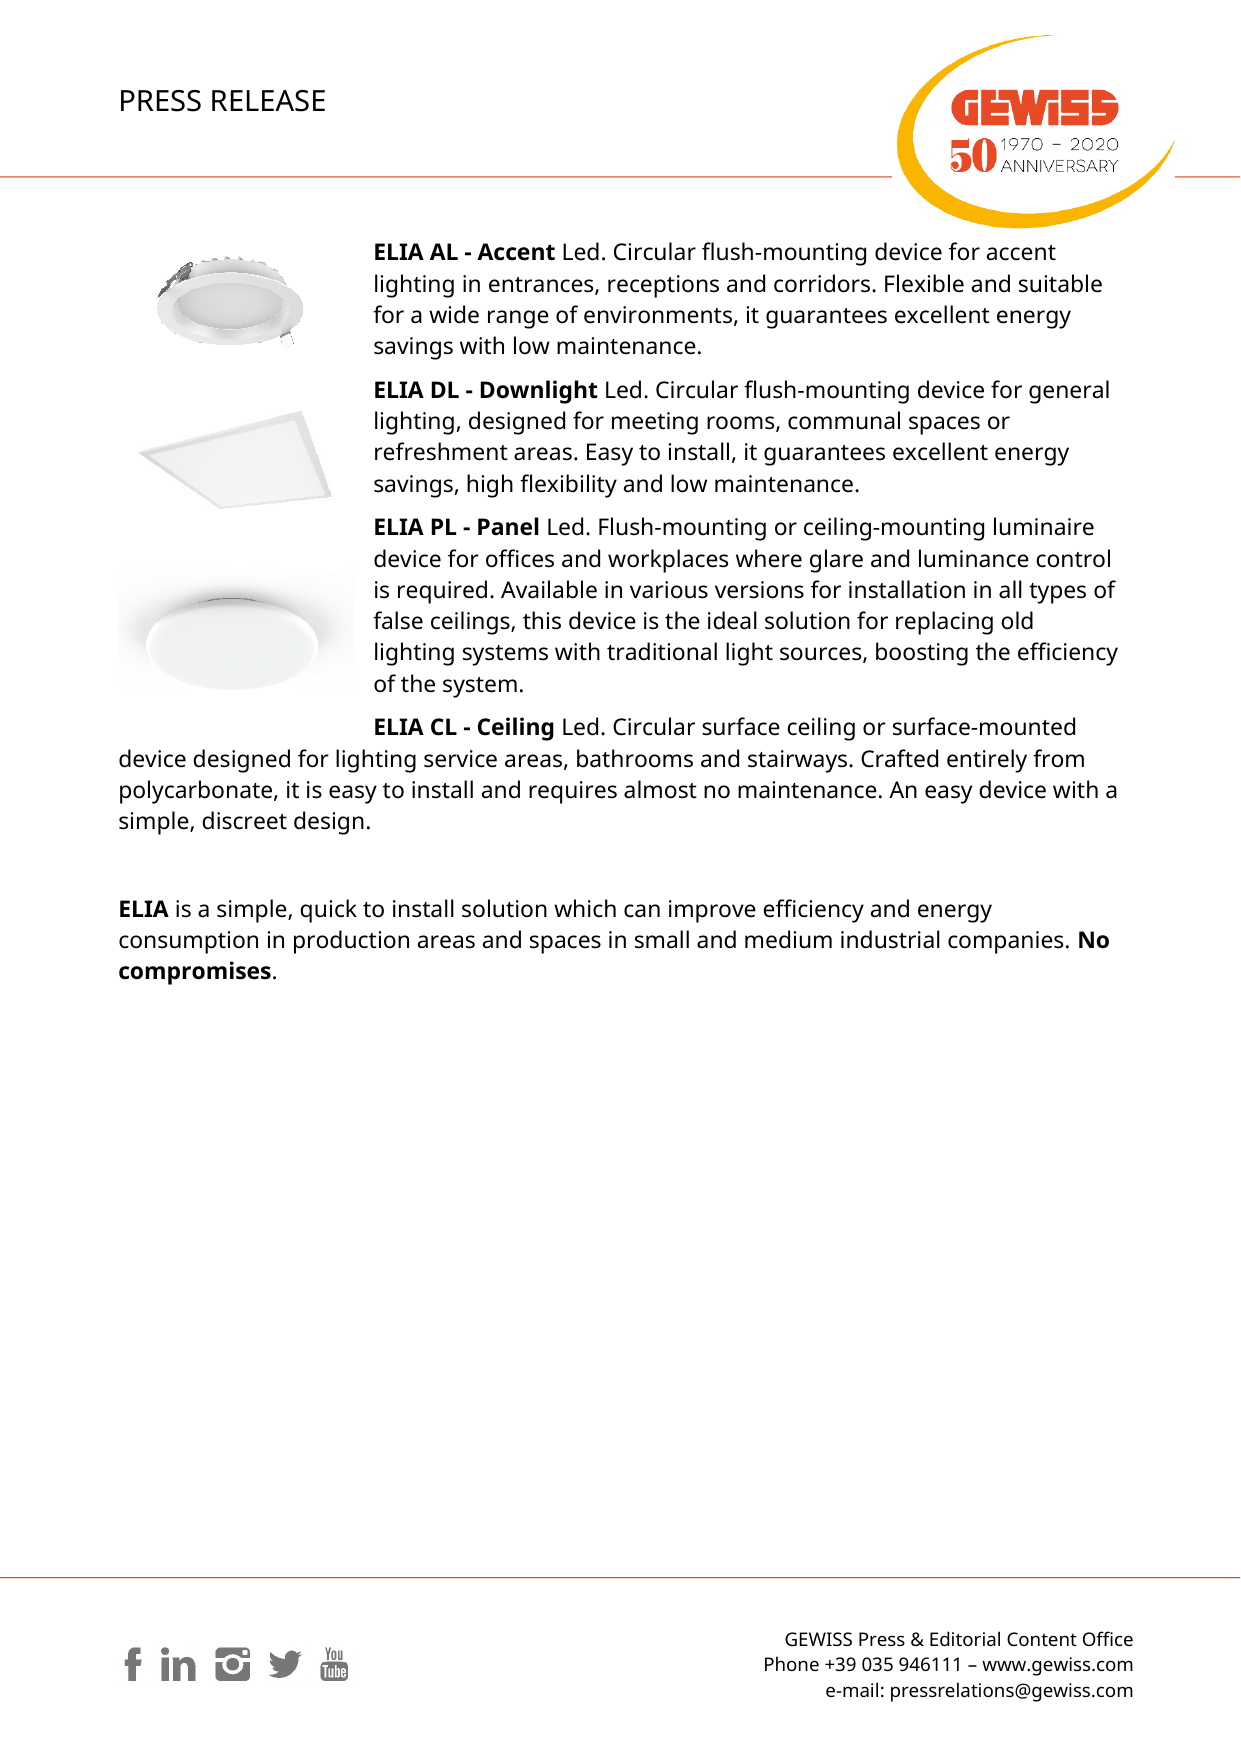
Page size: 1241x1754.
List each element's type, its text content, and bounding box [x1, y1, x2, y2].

picture [0, 0, 1241, 1754]
text ELIA AL - Accent Led. Circular flush-mounting device for accent lighting in entrances, receptions and corridors. Flexible and suitable for a wide range of environments, it guarantees excellent energy savings with low maintenance. [355, 236, 1122, 361]
text ELIA is a simple, quick to install solution which can improve efficiency and energy consumption in production areas and spaces in small and medium industrial companies. No compromises. [118, 892, 1122, 986]
text ELIA PL - Panel Led. Flush-mounting or ceiling-mounting luminaire device for offices and workplaces where glare and luminance control is required. Available in various versions for installation in all types of false ceilings, this device is the ideal solution for replacing old lighting systems with traditional light sources, boosting the efficiency of the system. [118, 511, 1122, 699]
text ELIA DL - Downlight Led. Circular flush-mounting device for general lighting, designed for meeting rooms, communal spaces or refreshment areas. Easy to install, it guarantees excellent energy savings, high flexibility and low maintenance. [355, 374, 1122, 499]
text ELIA CL - Ceiling Led. Circular surface ceiling or surface-mounted device designed for lighting service areas, bathrooms and stairways. Crafted entirely from polycarbonate, it is easy to install and requires almost no maintenance. An easy device with a simple, discreet design. [118, 711, 1122, 836]
